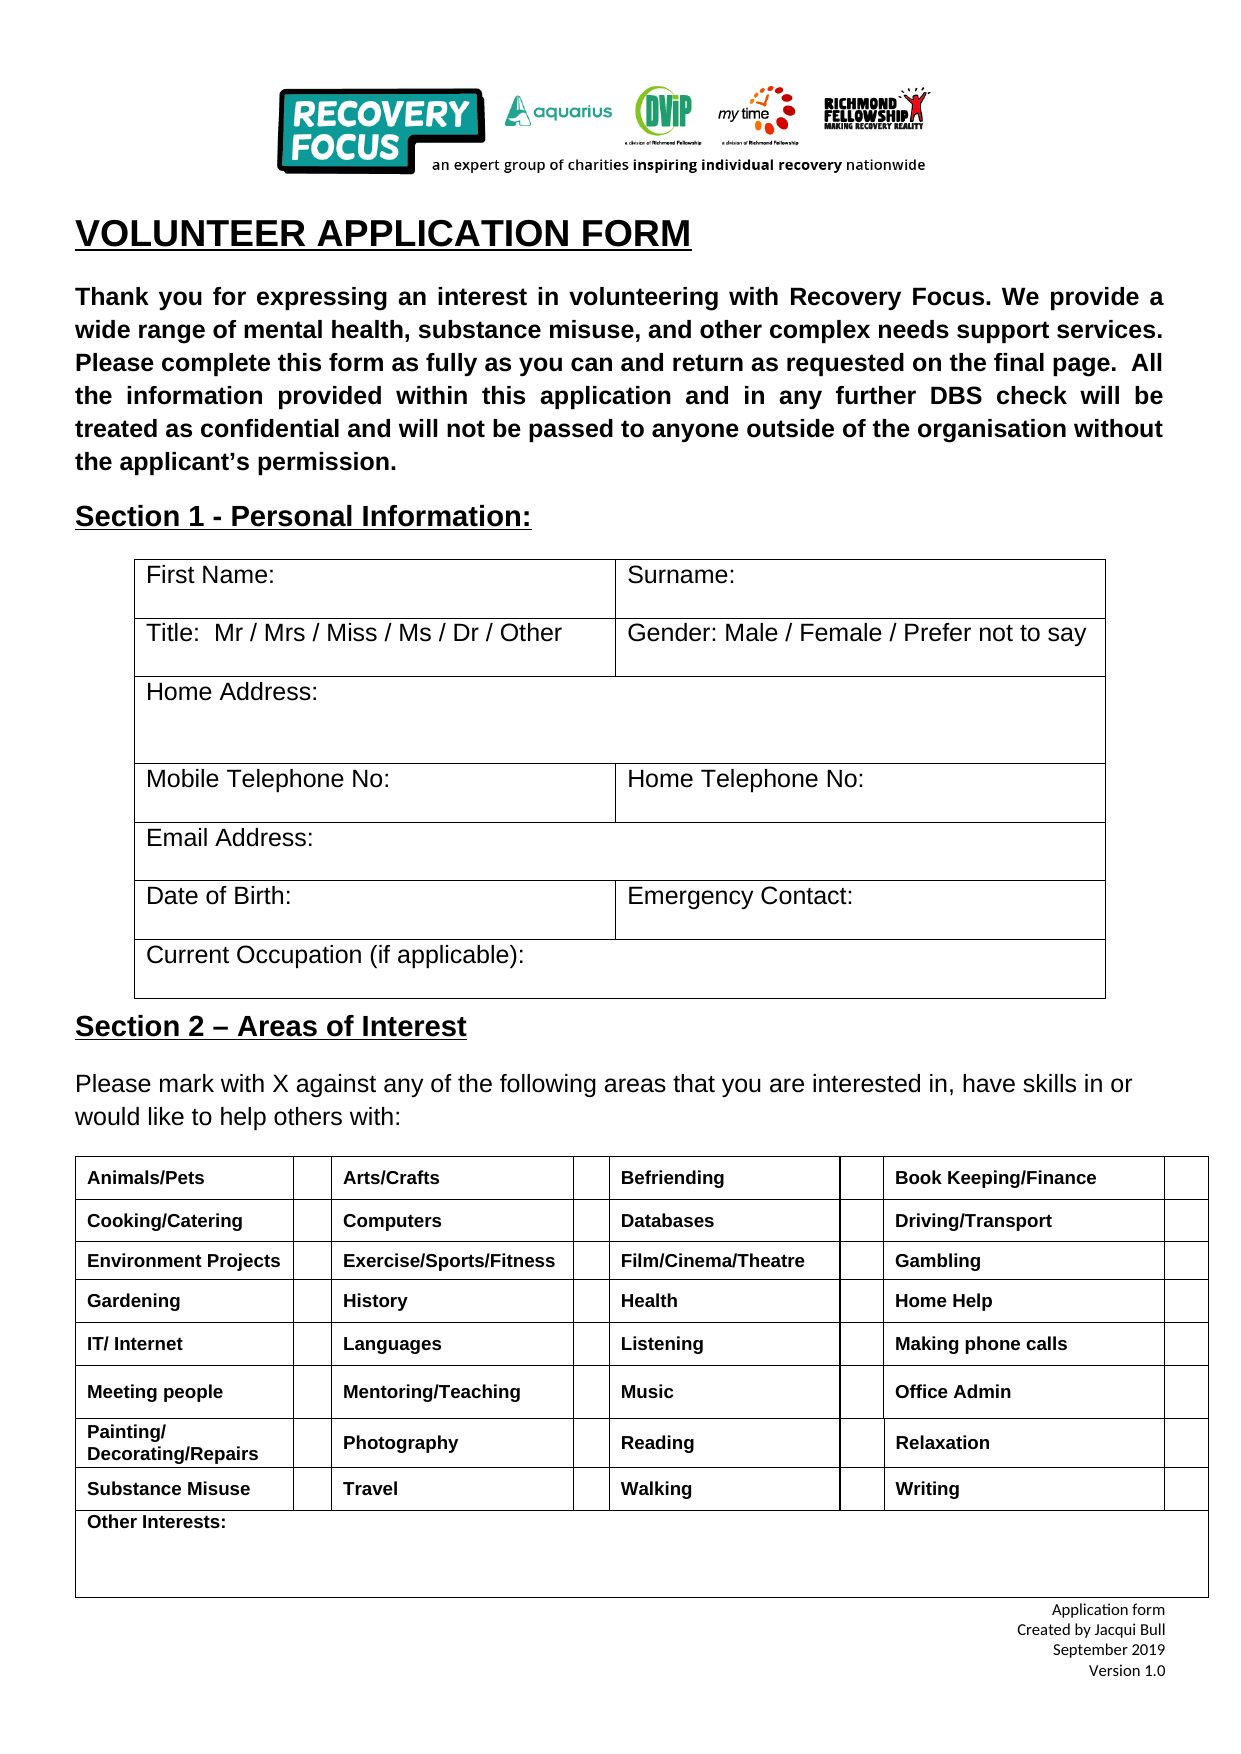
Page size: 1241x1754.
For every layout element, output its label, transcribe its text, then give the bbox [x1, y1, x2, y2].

table_header Befriending [610, 1157, 839, 1199]
table_cell [294, 1200, 331, 1241]
table_cell Music [610, 1366, 839, 1417]
table_header Animals/Pets [76, 1157, 293, 1199]
table_cell Walking [610, 1468, 839, 1509]
table_cell [841, 1242, 883, 1279]
table_cell Health [610, 1280, 839, 1322]
table_cell Exercise/Sports/Fitness [332, 1242, 573, 1279]
table_cell Travel [332, 1468, 573, 1509]
table_cell IT/ Internet [76, 1323, 293, 1365]
table_cell Databases [610, 1200, 839, 1241]
picture [264, 75, 940, 194]
table_cell Title: Mr / Mrs / Miss / Ms / Dr / Other [135, 619, 615, 676]
table_cell [1165, 1323, 1208, 1365]
table_cell Date of Birth: [135, 881, 615, 939]
table_cell [574, 1468, 609, 1509]
text Section 2 – Areas of Interest [75, 1009, 1165, 1043]
table_cell [1165, 1419, 1208, 1467]
table_cell Listening [610, 1323, 839, 1365]
table_header Book Keeping/Finance [884, 1157, 1164, 1199]
table_cell [574, 1200, 609, 1241]
table_cell [1165, 1468, 1208, 1509]
table_cell [841, 1366, 883, 1417]
table_header First Name: [135, 560, 615, 617]
table_cell [1165, 1242, 1208, 1279]
table_cell Photography [332, 1419, 573, 1467]
table_cell [294, 1280, 331, 1322]
table_cell [841, 1419, 884, 1467]
table_cell Mobile Telephone No: [135, 764, 615, 822]
text Thank you for expressing an interest in volunteering with Recovery Focus. We provide a wide range of mental health, substance misuse, and other complex needs support services. Please complete this form as fully as you can and return as requested on the final page. All the information provided within this application and in any further DBS check will be treated as confidential and will not be passed to anyone outside of the organisation without the applicant’s permission. [75, 282, 1165, 476]
table_cell [841, 1200, 883, 1241]
table_cell Painting/Decorating/Repairs [76, 1419, 293, 1467]
table_cell [574, 1323, 609, 1365]
table_cell Home Telephone No: [616, 764, 1105, 822]
text Please mark with X against any of the following areas that you are interested in, have skills in or would like to help others with: [75, 1069, 1165, 1131]
table_cell [294, 1366, 331, 1417]
table_cell Gender: Male / Female / Prefer not to say [616, 619, 1105, 676]
table_cell [841, 1323, 883, 1365]
table_cell Writing [885, 1468, 1164, 1509]
table_header Arts/Crafts [332, 1157, 573, 1199]
table_cell [1165, 1280, 1208, 1322]
table_cell History [332, 1280, 573, 1322]
table_cell [574, 1242, 609, 1279]
table_cell [294, 1468, 331, 1509]
table_cell Home Help [884, 1280, 1164, 1322]
table_cell Other Interests: [76, 1511, 1208, 1597]
table_cell [294, 1242, 331, 1279]
table_cell Cooking/Catering [76, 1200, 293, 1241]
table_cell [294, 1323, 331, 1365]
table_cell [574, 1280, 609, 1322]
table_header [574, 1157, 609, 1199]
table_cell Meeting people [76, 1366, 293, 1417]
table_header Surname: [616, 560, 1105, 617]
table_cell Relaxation [885, 1419, 1164, 1467]
table_cell [574, 1419, 609, 1467]
table_cell Making phone calls [884, 1323, 1164, 1365]
text Section 1 - Personal Information: [75, 499, 1165, 533]
table_cell Current Occupation (if applicable): [135, 940, 1105, 997]
table_cell Substance Misuse [76, 1468, 293, 1509]
table_cell Reading [610, 1419, 839, 1467]
table_cell Office Admin [884, 1366, 1164, 1417]
table_header [841, 1157, 883, 1199]
table_header [294, 1157, 331, 1199]
table_cell [294, 1419, 331, 1467]
table_cell Film/Cinema/Theatre [610, 1242, 839, 1279]
table_cell Gardening [76, 1280, 293, 1322]
table_cell Home Address: [135, 677, 1105, 763]
table_cell [1165, 1200, 1208, 1241]
table_cell [841, 1468, 884, 1509]
table_cell Environment Projects [76, 1242, 293, 1279]
table_cell Languages [332, 1323, 573, 1365]
table_header [1165, 1157, 1208, 1199]
table_cell Emergency Contact: [616, 881, 1105, 939]
table_cell [841, 1280, 883, 1322]
table_cell Driving/Transport [884, 1200, 1164, 1241]
table_cell [574, 1366, 609, 1417]
table_cell Gambling [884, 1242, 1164, 1279]
text VOLUNTEER APPLICATION FORM [75, 110, 1165, 255]
table_cell Mentoring/Teaching [332, 1366, 573, 1417]
table_cell Computers [332, 1200, 573, 1241]
table_cell Email Address: [135, 823, 1105, 880]
table_cell [1165, 1366, 1208, 1417]
